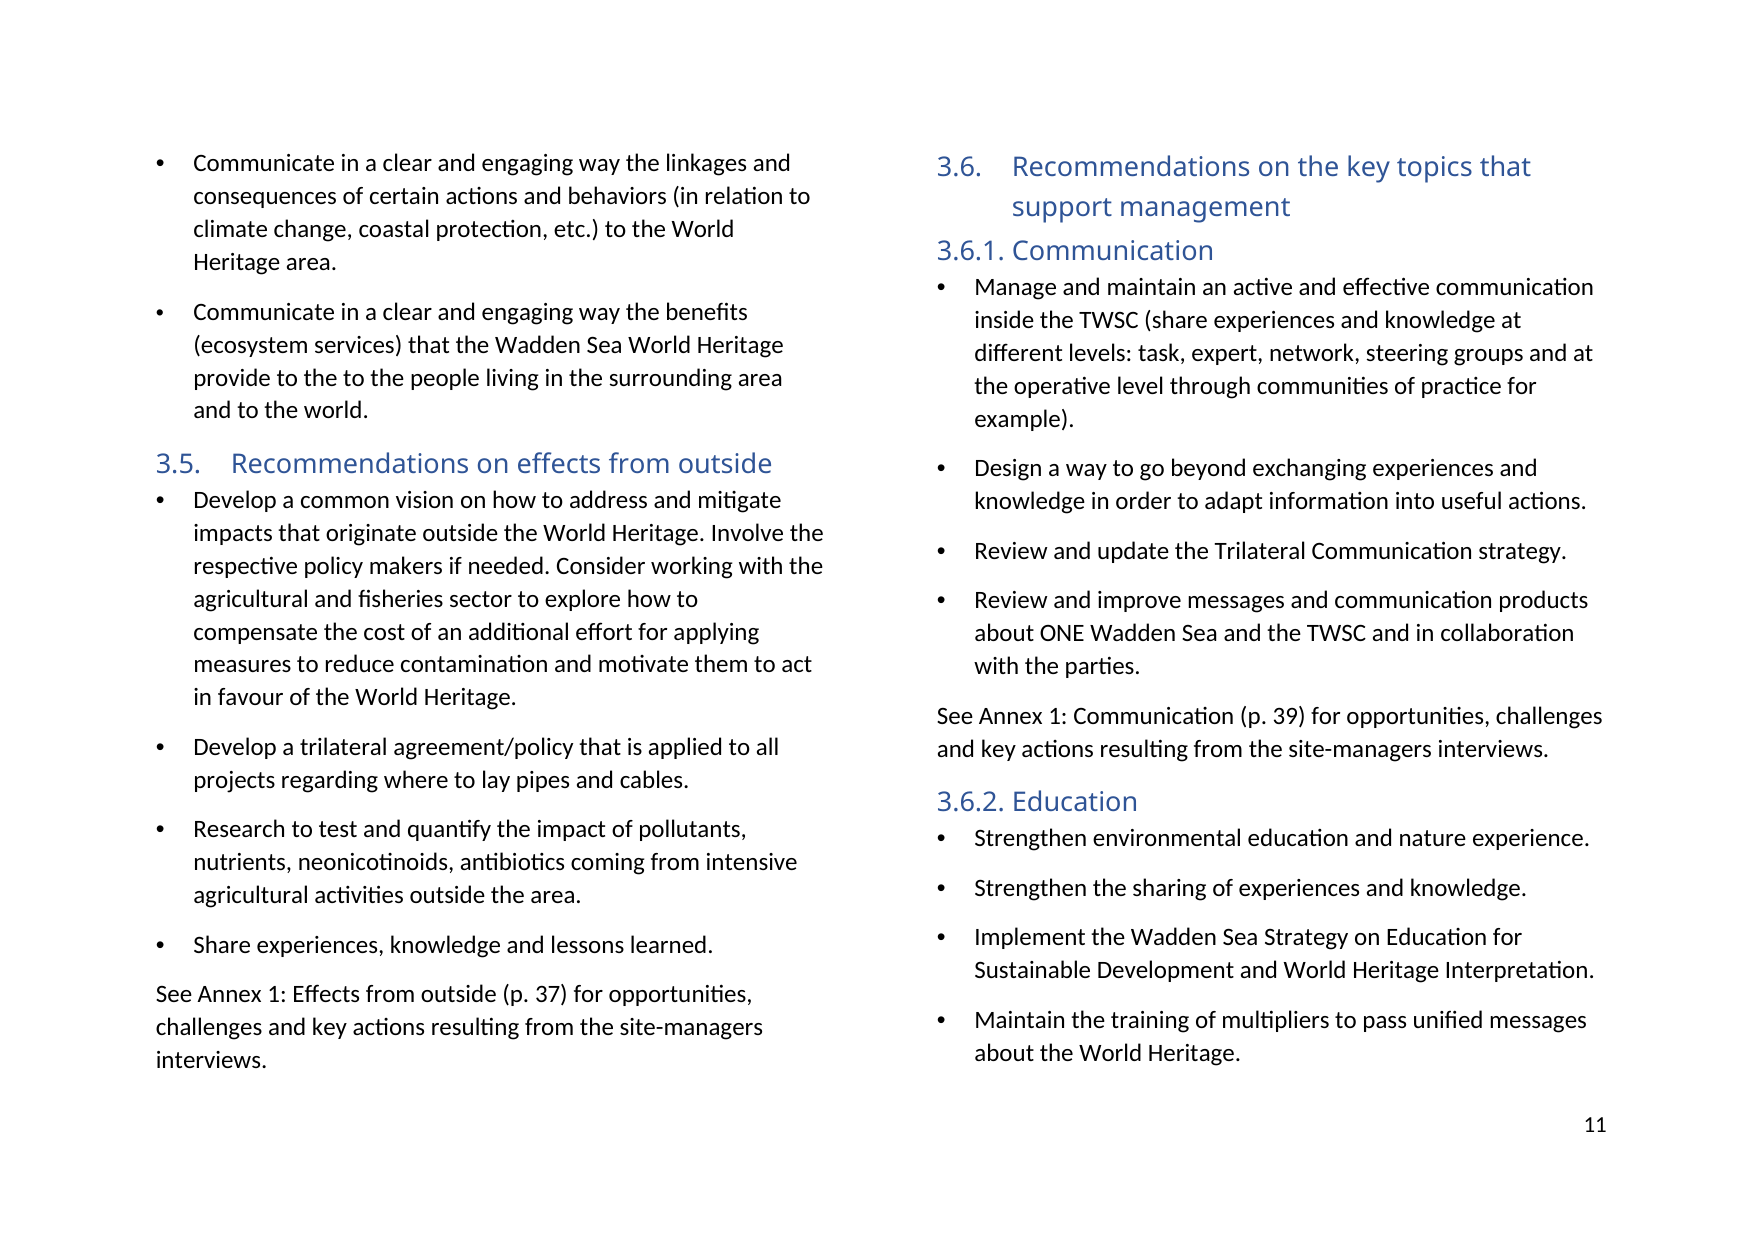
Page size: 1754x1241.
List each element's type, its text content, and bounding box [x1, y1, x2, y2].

subtitle Communication [937, 231, 1606, 268]
list Share experiences, knowledge and lessons learned. [156, 929, 825, 959]
text See Annex 1: Effects from outside (p. 37) for opportunities, challenges and key actions resulting from the site-managers interviews. [156, 979, 825, 1075]
list Research to test and quantify the impact of pollutants, nutrients, neonicotinoids, antibiotics coming from intensive agricultural activities outside the area. [156, 814, 825, 910]
list Develop a common vision on how to address and mitigate impacts that originate outside the World Heritage. Involve the respective policy makers if needed. Consider working with the agricultural and fisheries sector to explore how to compensate the cost of an additional effort for applying measures to reduce contamination and motivate them to act in favour of the World Heritage. [156, 484, 825, 712]
list Communicate in a clear and engaging way the linkages and consequences of certain actions and behaviors (in relation to climate change, coastal protection, etc.) to the World Heritage area. [156, 148, 825, 277]
list Implement the Wadden Sea Strategy on Education for Sustainable Development and World Heritage Interpretation. [937, 921, 1606, 985]
subtitle Recommendations on the key topics that support management [937, 148, 1606, 224]
list Maintain the training of multipliers to pass unified messages about the World Heritage. [937, 1004, 1606, 1067]
list Develop a trilateral agreement/policy that is applied to all projects regarding where to lay pipes and cables. [156, 731, 825, 794]
list Review and improve messages and communication products about ONE Wadden Sea and the TWSC and in collaboration with the parties. [937, 584, 1606, 681]
subtitle Recommendations on effects from outside [156, 444, 825, 481]
list Review and update the Trilateral Communication strategy. [937, 535, 1606, 565]
list Design a way to go beyond exchanging experiences and knowledge in order to adapt information into useful actions. [937, 452, 1606, 516]
list Strengthen environmental education and nature experience. [937, 822, 1606, 853]
list Communicate in a clear and engaging way the benefits (ecosystem services) that the Wadden Sea World Heritage provide to the to the people living in the surrounding area and to the world. [156, 296, 825, 425]
text See Annex 1: Communication (p. 39) for opportunities, challenges and key actions resulting from the site-managers interviews. [937, 700, 1606, 763]
list Manage and maintain an active and effective communication inside the TWSC (share experiences and knowledge at different levels: task, expert, network, steering groups and at the operative level through communities of practice for example). [937, 271, 1606, 433]
subtitle Education [937, 782, 1606, 819]
list Strengthen the sharing of experiences and knowledge. [937, 872, 1606, 902]
